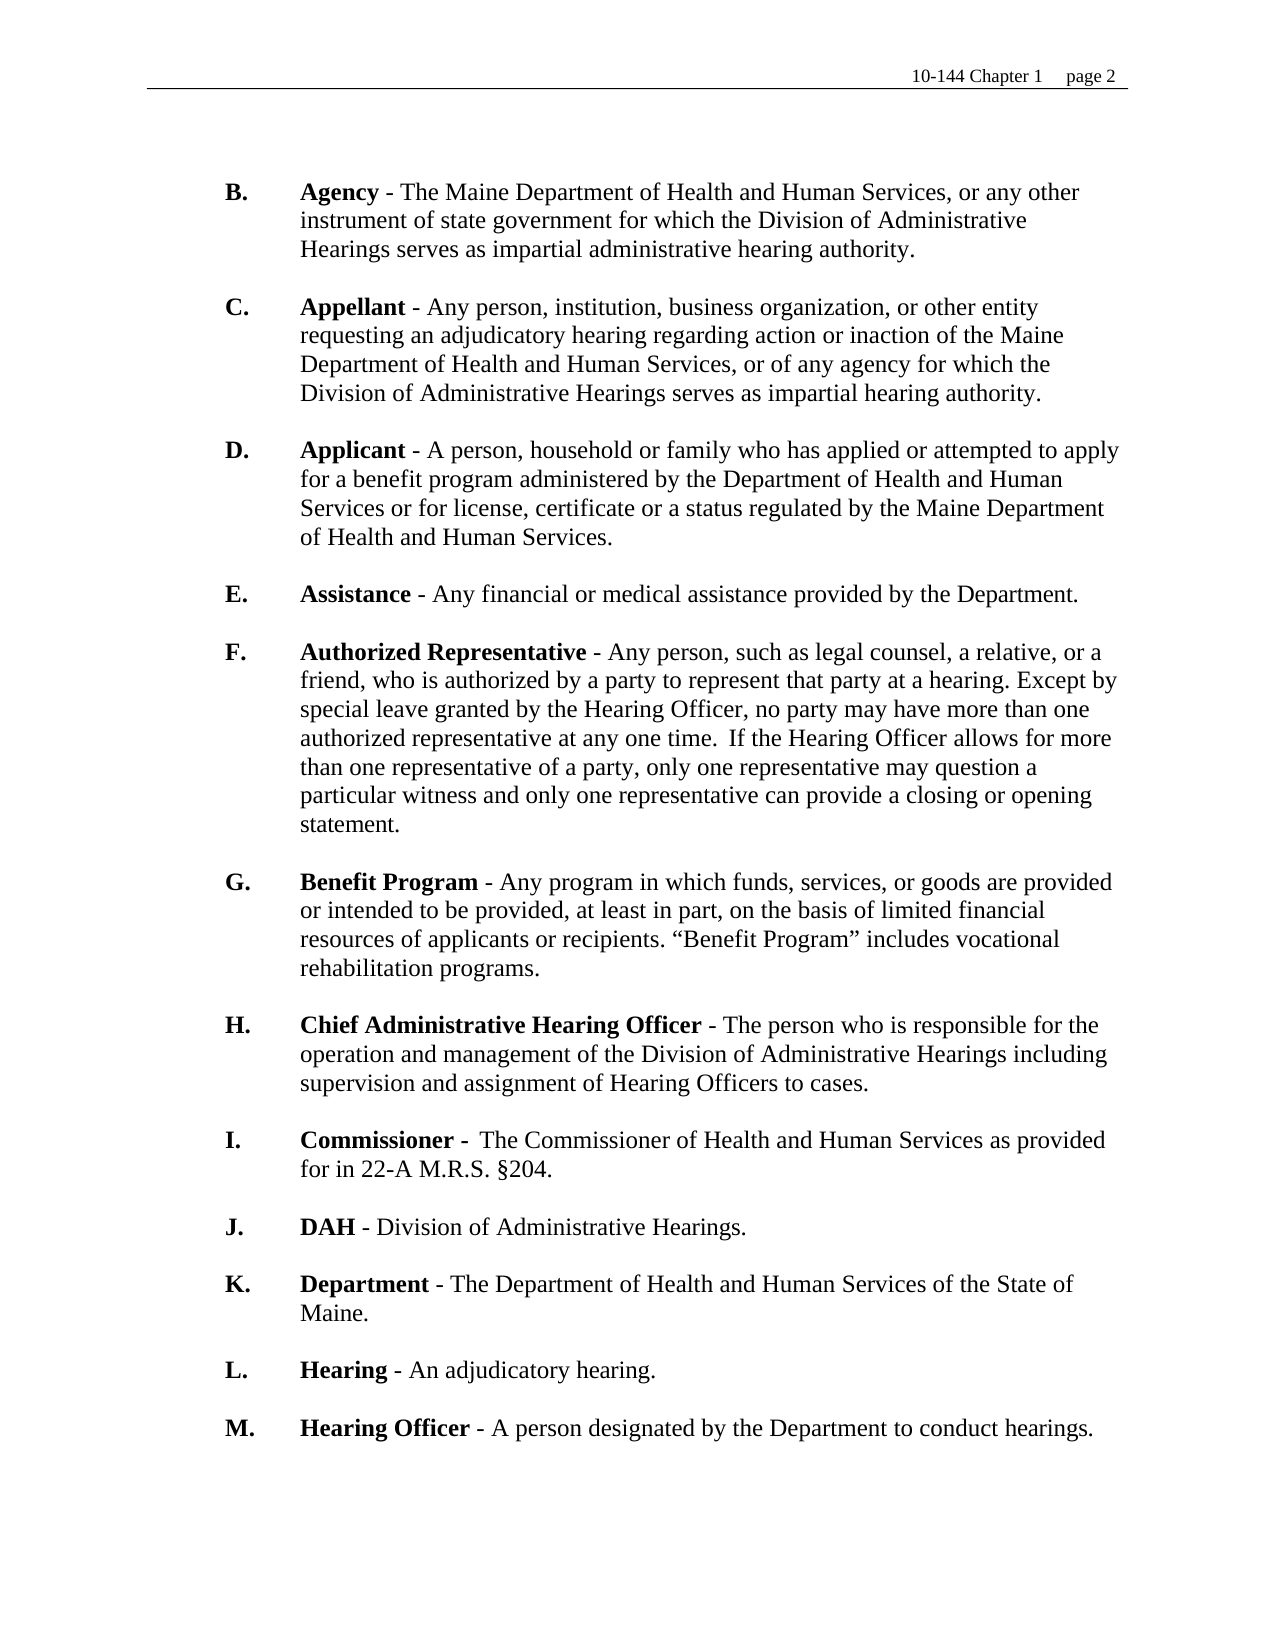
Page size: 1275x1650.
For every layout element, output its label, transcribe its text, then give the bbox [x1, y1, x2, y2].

list DAH - Division of Administrative Hearings. [225, 1212, 1154, 1241]
list Hearing - An adjudicatory hearing. [225, 1356, 1154, 1384]
list Authorized Representative - Any person, such as legal counsel, a relative, or a friend, who is authorized by a party to represent that party at a hearing. Except by special leave granted by the Hearing Officer, no party may have more than one authorized representative at any one time. If the Hearing Officer allows for more than one representative of a party, only one representative may question a particular witness and only one representative can provide a closing or opening statement. [225, 637, 1117, 838]
list Appellant - Any person, institution, business organization, or other entity requesting an adjudicatory hearing regarding action or inaction of the Maine Department of Health and Human Services, or of any agency for which the Division of Administrative Hearings serves as impartial hearing authority. [225, 292, 1064, 407]
list Chief Administrative Hearing Officer - The person who is responsible for the operation and management of the Division of Administrative Hearings including supervision and assignment of Hearing Officers to cases. [225, 1011, 1108, 1097]
list Commissioner - The Commissioner of Health and Human Services as provided for in 22-A M.R.S. §204. [225, 1126, 1108, 1183]
list Benefit Program - Any program in which funds, services, or goods are provided or intended to be provided, at least in part, on the basis of limited financial resources of applicants or recipients. “Benefit Program” includes vocational rehabilitation programs. [225, 867, 1112, 982]
list Department - The Department of Health and Human Services of the State of Maine. [225, 1269, 1073, 1327]
list Agency - The Maine Department of Health and Human Services, or any other instrument of state government for which the Division of Administrative Hearings serves as impartial administrative hearing authority. [225, 177, 1123, 263]
list Assistance - Any financial or medical assistance provided by the Department. [225, 579, 1154, 608]
list Hearing Officer - A person designated by the Department to conduct hearings. [225, 1413, 1154, 1442]
list Applicant - A person, household or family who has applied or attempted to apply for a benefit program administered by the Department of Health and Human Services or for license, certificate or a status regulated by the Maine Department of Health and Human Services. [225, 435, 1119, 550]
